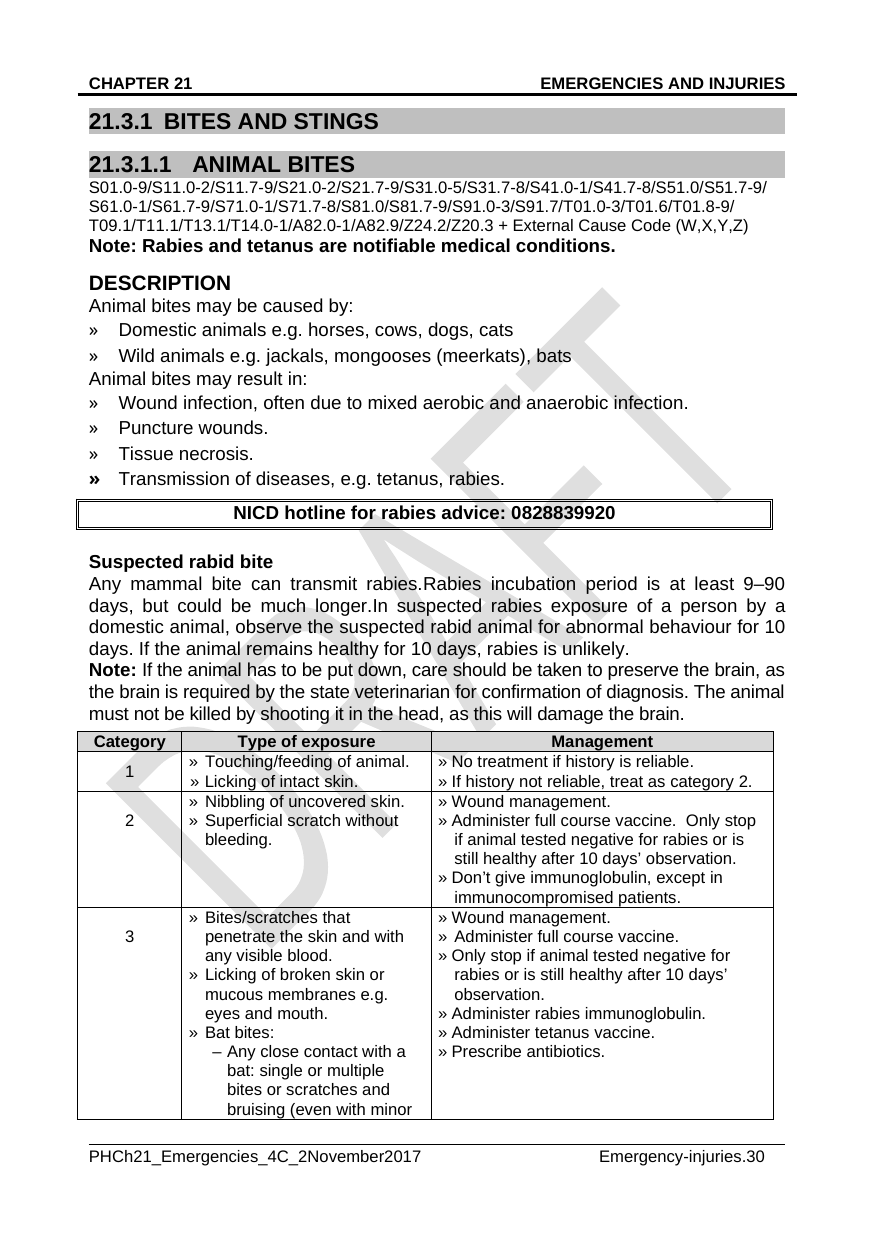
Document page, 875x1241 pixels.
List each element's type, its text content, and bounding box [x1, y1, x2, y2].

text Animal bites may result in: [89, 368, 785, 389]
table_header Type of exposure [182, 732, 431, 751]
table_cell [182, 908, 431, 1118]
list Wild animals e.g. jackals, mongooses (meerkats), bats [89, 342, 785, 368]
table_cell Nibbling of uncovered skin. Superficial scratch without bleeding. [182, 792, 431, 907]
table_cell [432, 908, 773, 1118]
table_header Category [78, 732, 181, 751]
text Animal bites may be caused by: [89, 295, 785, 317]
list Tissue necrosis. [89, 440, 785, 466]
text 21.3.1.1 ANIMAL BITES [89, 151, 785, 178]
text 21.3.1 BITES AND STINGS [89, 108, 785, 134]
table_header NICD hotline for rabies advice: 0828839920 [79, 502, 770, 527]
text Note: Rabies and tetanus are notifiable medical conditions. [89, 235, 785, 257]
table_header Management [432, 732, 773, 751]
text DESCRIPTION [89, 271, 785, 295]
text Suspected rabid bite [89, 551, 785, 573]
table_cell 2 [78, 792, 181, 907]
text Any mammal bite can transmit rabies.Rabies incubation period is at least 9–90 days, but could be much longer.In suspected rabies exposure of a person by a domestic animal, observe the suspected rabid animal for abnormal behaviour for 10 days. If the animal remains healthy for 10 days, rabies is unlikely. [89, 573, 785, 659]
table_cell No treatment if history is reliable. If history not reliable, treat as category 2. [432, 752, 773, 791]
list Domestic animals e.g. horses, cows, dogs, cats [89, 317, 785, 342]
list Transmission of diseases, e.g. tetanus, rabies. [89, 466, 785, 491]
list Wound infection, often due to mixed aerobic and anaerobic infection. [89, 389, 785, 415]
table_cell 1 [78, 752, 181, 791]
table_cell 3 [78, 908, 181, 1118]
table_cell Touching/feeding of animal. Licking of intact skin. [182, 752, 431, 791]
text Note: If the animal has to be put down, care should be taken to preserve the brain, as the brain is required by the state veterinarian for confirmation of diagnosis. The animal must not be killed by shooting it in the head, as this will damage the brain. [89, 659, 785, 724]
text S01.0-9/S11.0-2/S11.7-9/S21.0-2/S21.7-9/S31.0-5/S31.7-8/S41.0-1/S41.7-8/S51.0/S51.7-9/S61.0-1/S61.7-9/S71.0-1/S71.7-8/S81.0/S81.7-9/S91.0-3/S91.7/T01.0-3/T01.6/T01.8-9/T09.1/T11.1/T13.1/T14.0-1/A82.0-1/A82.9/Z24.2/Z20.3 + External Cause Code (W,X,Y,Z) [89, 178, 785, 235]
list Puncture wounds. [89, 415, 785, 440]
table_cell Wound management. Administer full course vaccine. Only stop if animal tested negative for rabies or is still healthy after 10 days’ observation. Don’t give immunoglobulin, except in immunocompromised patients. [432, 792, 773, 907]
